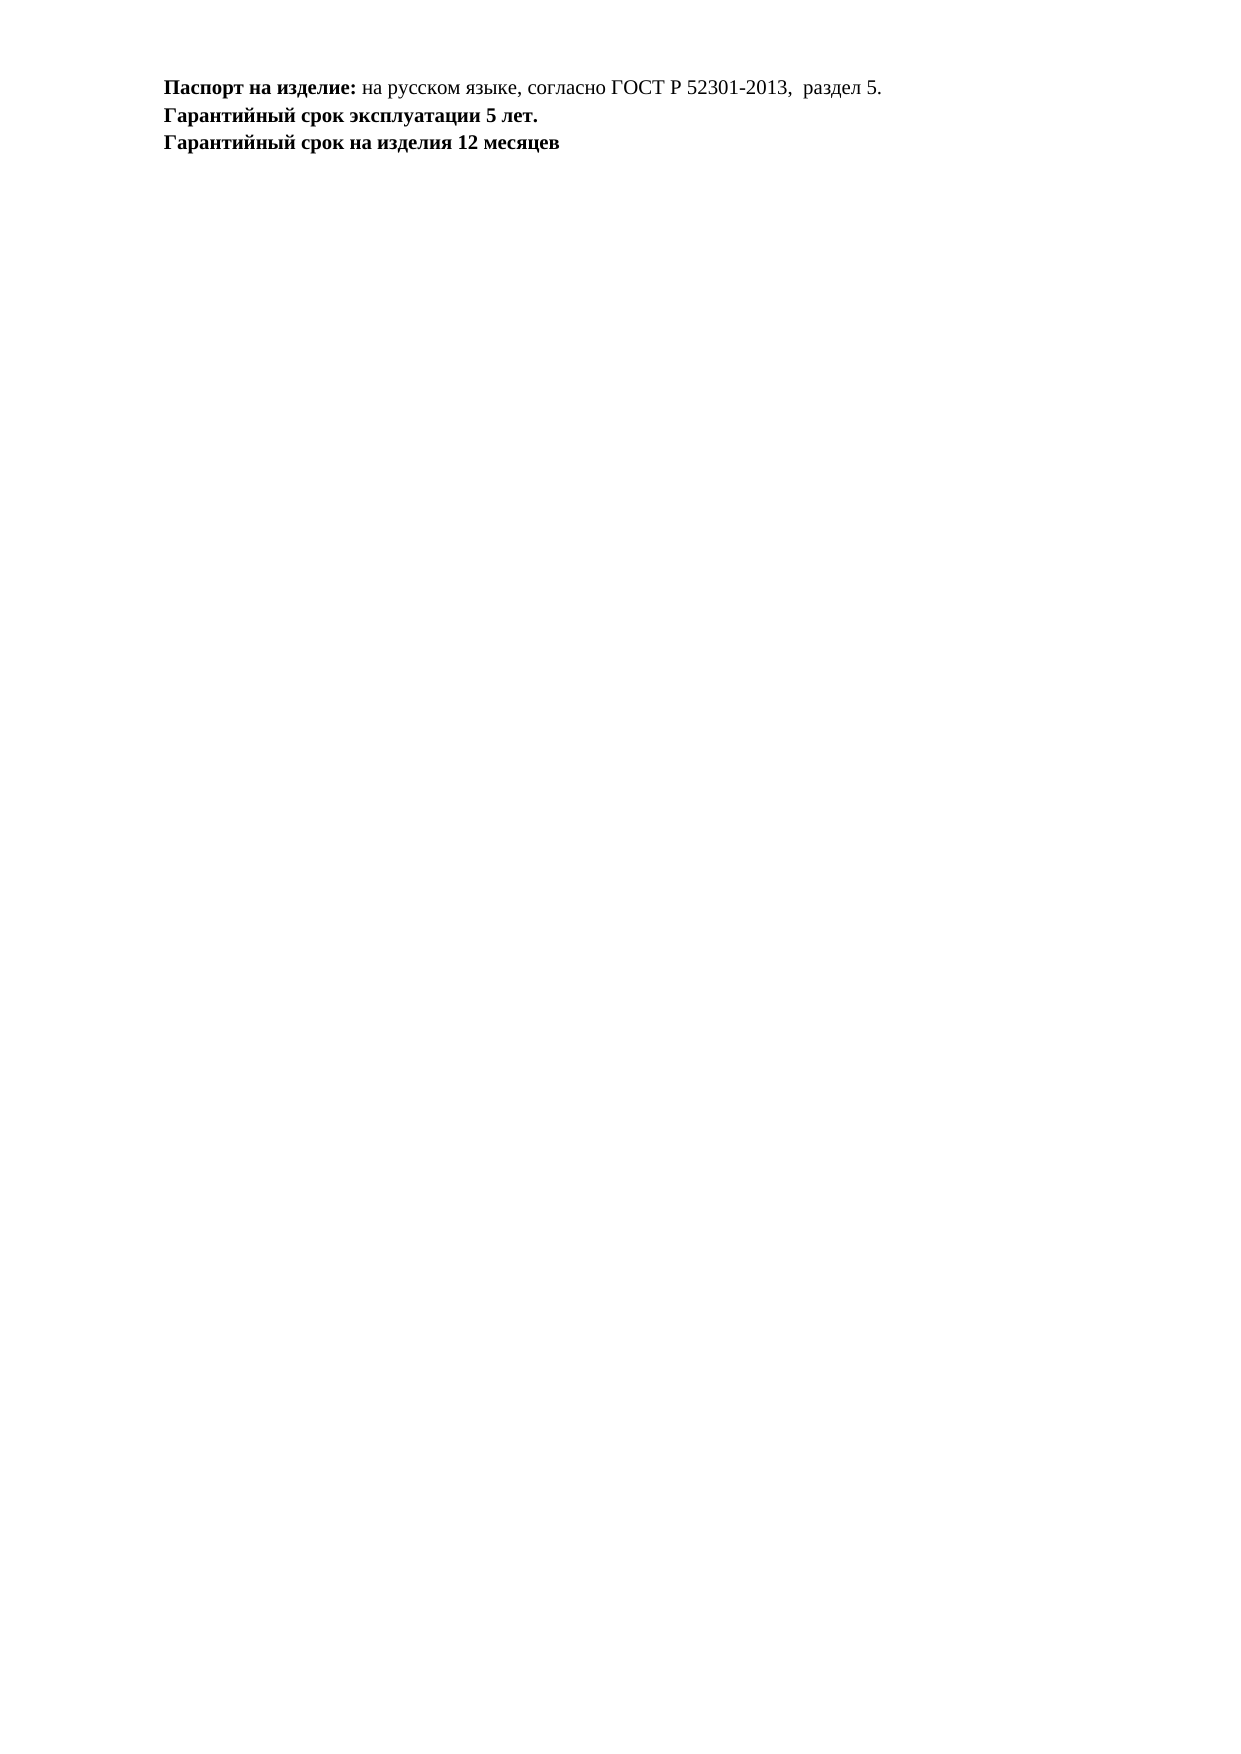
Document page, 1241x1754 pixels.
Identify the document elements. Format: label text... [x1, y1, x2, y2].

text Паспорт на изделие: на русском языке, согласно ГОСТ Р 52301-2013, раздел 5. [75, 75, 1165, 99]
text Гарантийный срок эксплуатации 5 лет. [90, 103, 1165, 127]
text Гарантийный срок на изделия 12 месяцев [76, 130, 1176, 154]
